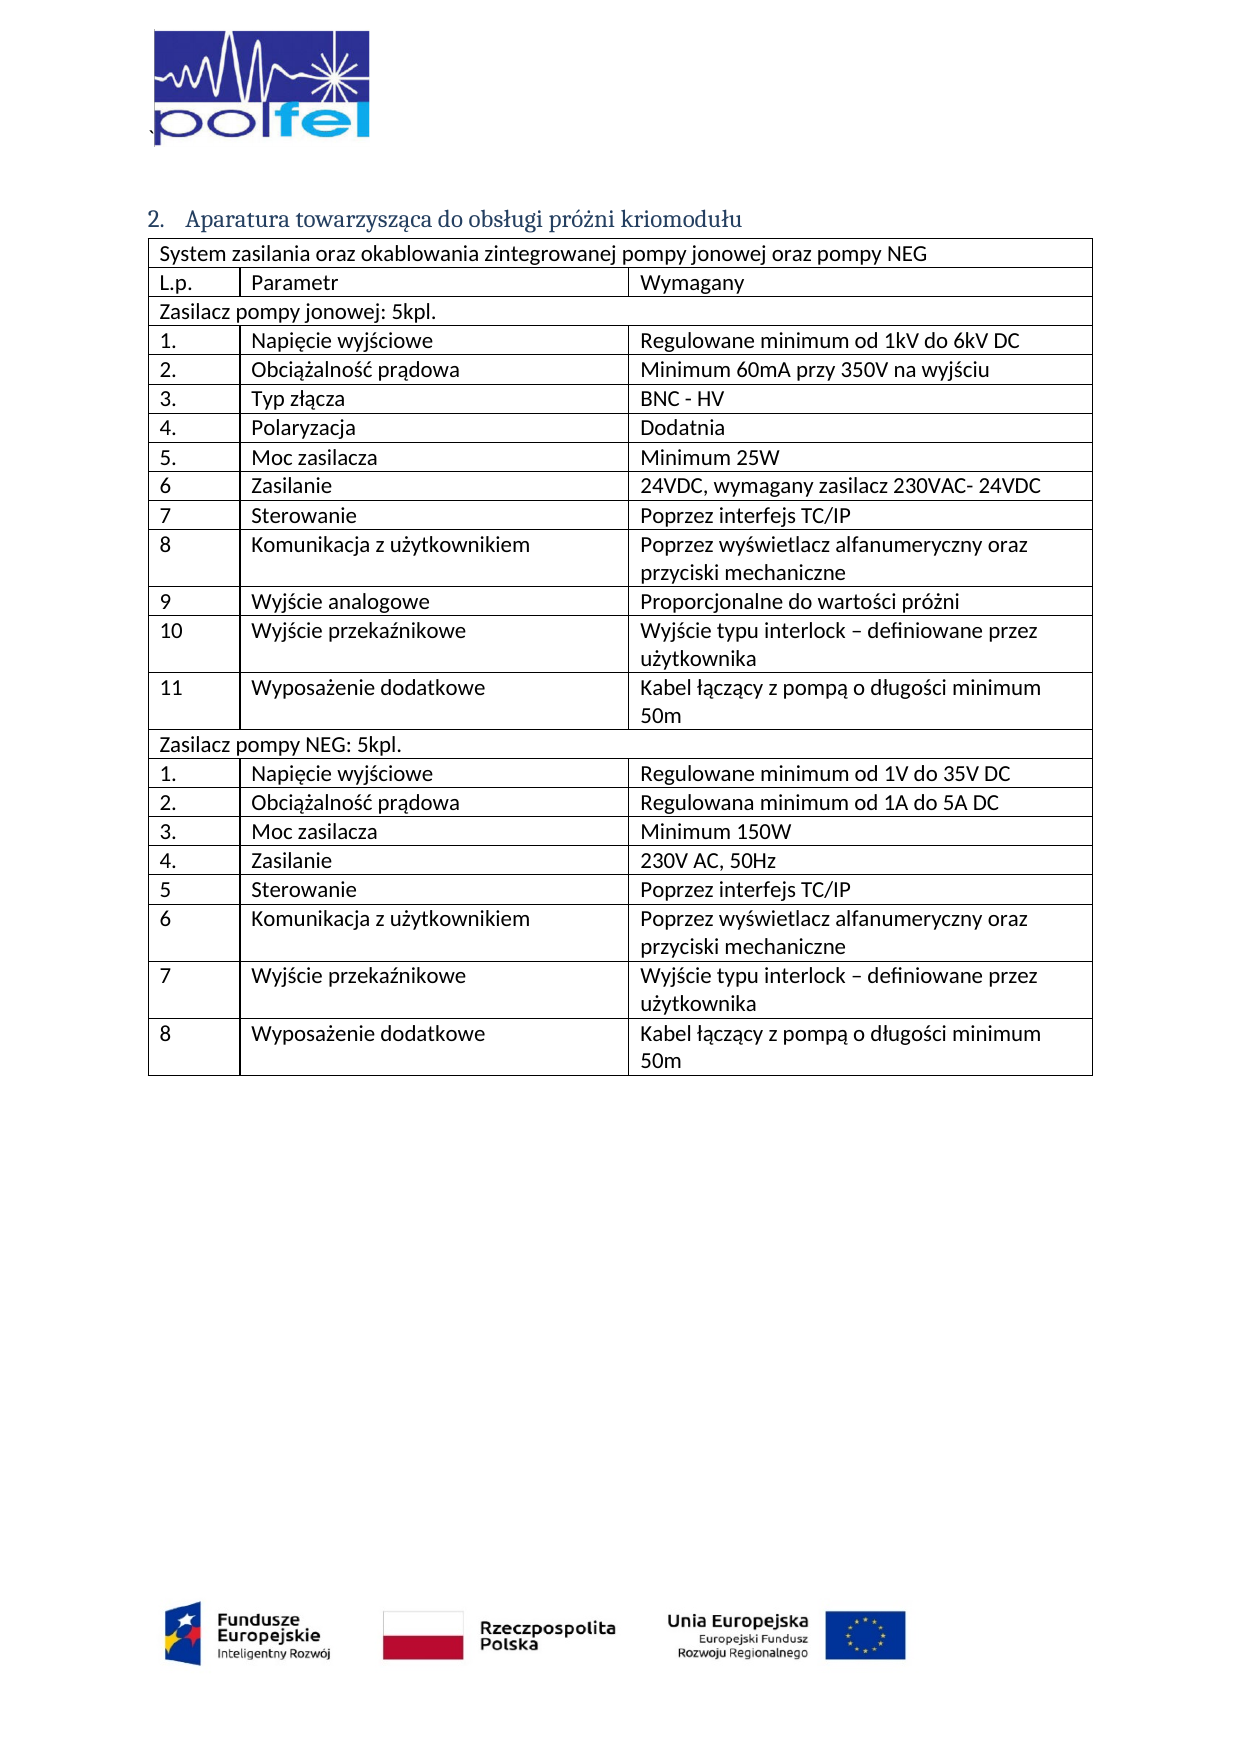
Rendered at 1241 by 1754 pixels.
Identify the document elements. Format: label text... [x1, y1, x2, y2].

picture [147, 1585, 923, 1681]
table_cell Polaryzacja [241, 414, 628, 442]
table_cell 1. [149, 326, 239, 354]
table_cell Sterowanie [241, 501, 628, 529]
table_cell 10 [149, 616, 239, 672]
table_cell 24VDC, wymagany zasilacz 230VAC- 24VDC [629, 472, 1092, 500]
table_cell 230V AC, 50Hz [629, 846, 1092, 874]
table_cell Zasilacz pompy jonowej: 5kpl. [149, 297, 1092, 325]
table_cell 5 [149, 875, 239, 903]
table_cell Obciążalność prądowa [241, 355, 628, 383]
table_cell Obciążalność prądowa [241, 788, 628, 816]
table_cell Wyjście analogowe [241, 587, 628, 615]
table_header System zasilania oraz okablowania zintegrowanej pompy jonowej oraz pompy NEG [149, 239, 1092, 267]
table_cell 1. [149, 759, 239, 787]
table_cell Komunikacja z użytkownikiem [241, 905, 628, 961]
table_cell Proporcjonalne do wartości próżni [629, 587, 1092, 615]
table_cell Napięcie wyjściowe [241, 759, 628, 787]
table_cell 8 [149, 1019, 239, 1075]
table_cell Minimum 150W [629, 817, 1092, 845]
table_cell Dodatnia [629, 414, 1092, 442]
table_cell 5. [149, 443, 239, 471]
table_cell Regulowane minimum od 1kV do 6kV DC [629, 326, 1092, 354]
table_cell Wymagany [629, 268, 1092, 296]
table_cell Typ złącza [241, 385, 628, 412]
table_cell 6 [149, 472, 239, 500]
table_cell Parametr [241, 268, 628, 296]
table_cell Minimum 60mA przy 350V na wyjściu [629, 355, 1092, 383]
table_cell BNC - HV [629, 385, 1092, 412]
table_cell Wyposażenie dodatkowe [241, 1019, 628, 1075]
table_cell Zasilanie [241, 472, 628, 500]
table_cell Sterowanie [241, 875, 628, 903]
table_cell Napięcie wyjściowe [241, 326, 628, 354]
picture [154, 29, 370, 147]
table_cell 3. [149, 385, 239, 412]
table_cell 6 [149, 905, 239, 961]
table_cell Regulowana minimum od 1A do 5A DC [629, 788, 1092, 816]
table_cell 7 [149, 501, 239, 529]
table_cell Poprzez wyświetlacz alfanumeryczny oraz przyciski mechaniczne [629, 905, 1092, 961]
table_cell 2. [149, 788, 239, 816]
table_cell Minimum 25W [629, 443, 1092, 471]
table_cell Wyjście przekaźnikowe [241, 962, 628, 1018]
table_cell L.p. [149, 268, 239, 296]
table_cell 9 [149, 587, 239, 615]
table_cell Zasilanie [241, 846, 628, 874]
table_cell 2. [149, 355, 239, 383]
table_cell Wyjście przekaźnikowe [241, 616, 628, 672]
table_cell Moc zasilacza [241, 443, 628, 471]
table_cell Poprzez interfejs TC/IP [629, 875, 1092, 903]
table_cell Zasilacz pompy NEG: 5kpl. [149, 730, 1092, 758]
table_cell Kabel łączący z pompą o długości minimum 50m [629, 673, 1092, 729]
table_cell Regulowane minimum od 1V do 35V DC [629, 759, 1092, 787]
table_cell Kabel łączący z pompą o długości minimum 50m [629, 1019, 1092, 1075]
table_cell Poprzez interfejs TC/IP [629, 501, 1092, 529]
table_cell Komunikacja z użytkownikiem [241, 530, 628, 586]
table_cell 4. [149, 414, 239, 442]
table_cell Wyjście typu interlock – definiowane przez użytkownika [629, 962, 1092, 1018]
table_cell Wyposażenie dodatkowe [241, 673, 628, 729]
table_cell Poprzez wyświetlacz alfanumeryczny oraz przyciski mechaniczne [629, 530, 1092, 586]
subtitle Aparatura towarzysząca do obsługi próżni kriomodułu [148, 205, 1093, 234]
table_cell 7 [149, 962, 239, 1018]
table_cell Wyjście typu interlock – definiowane przez użytkownika [629, 616, 1092, 672]
table_cell 11 [149, 673, 239, 729]
table_cell 8 [149, 530, 239, 586]
table_cell Moc zasilacza [241, 817, 628, 845]
table_cell 4. [149, 846, 239, 874]
table_cell 3. [149, 817, 239, 845]
